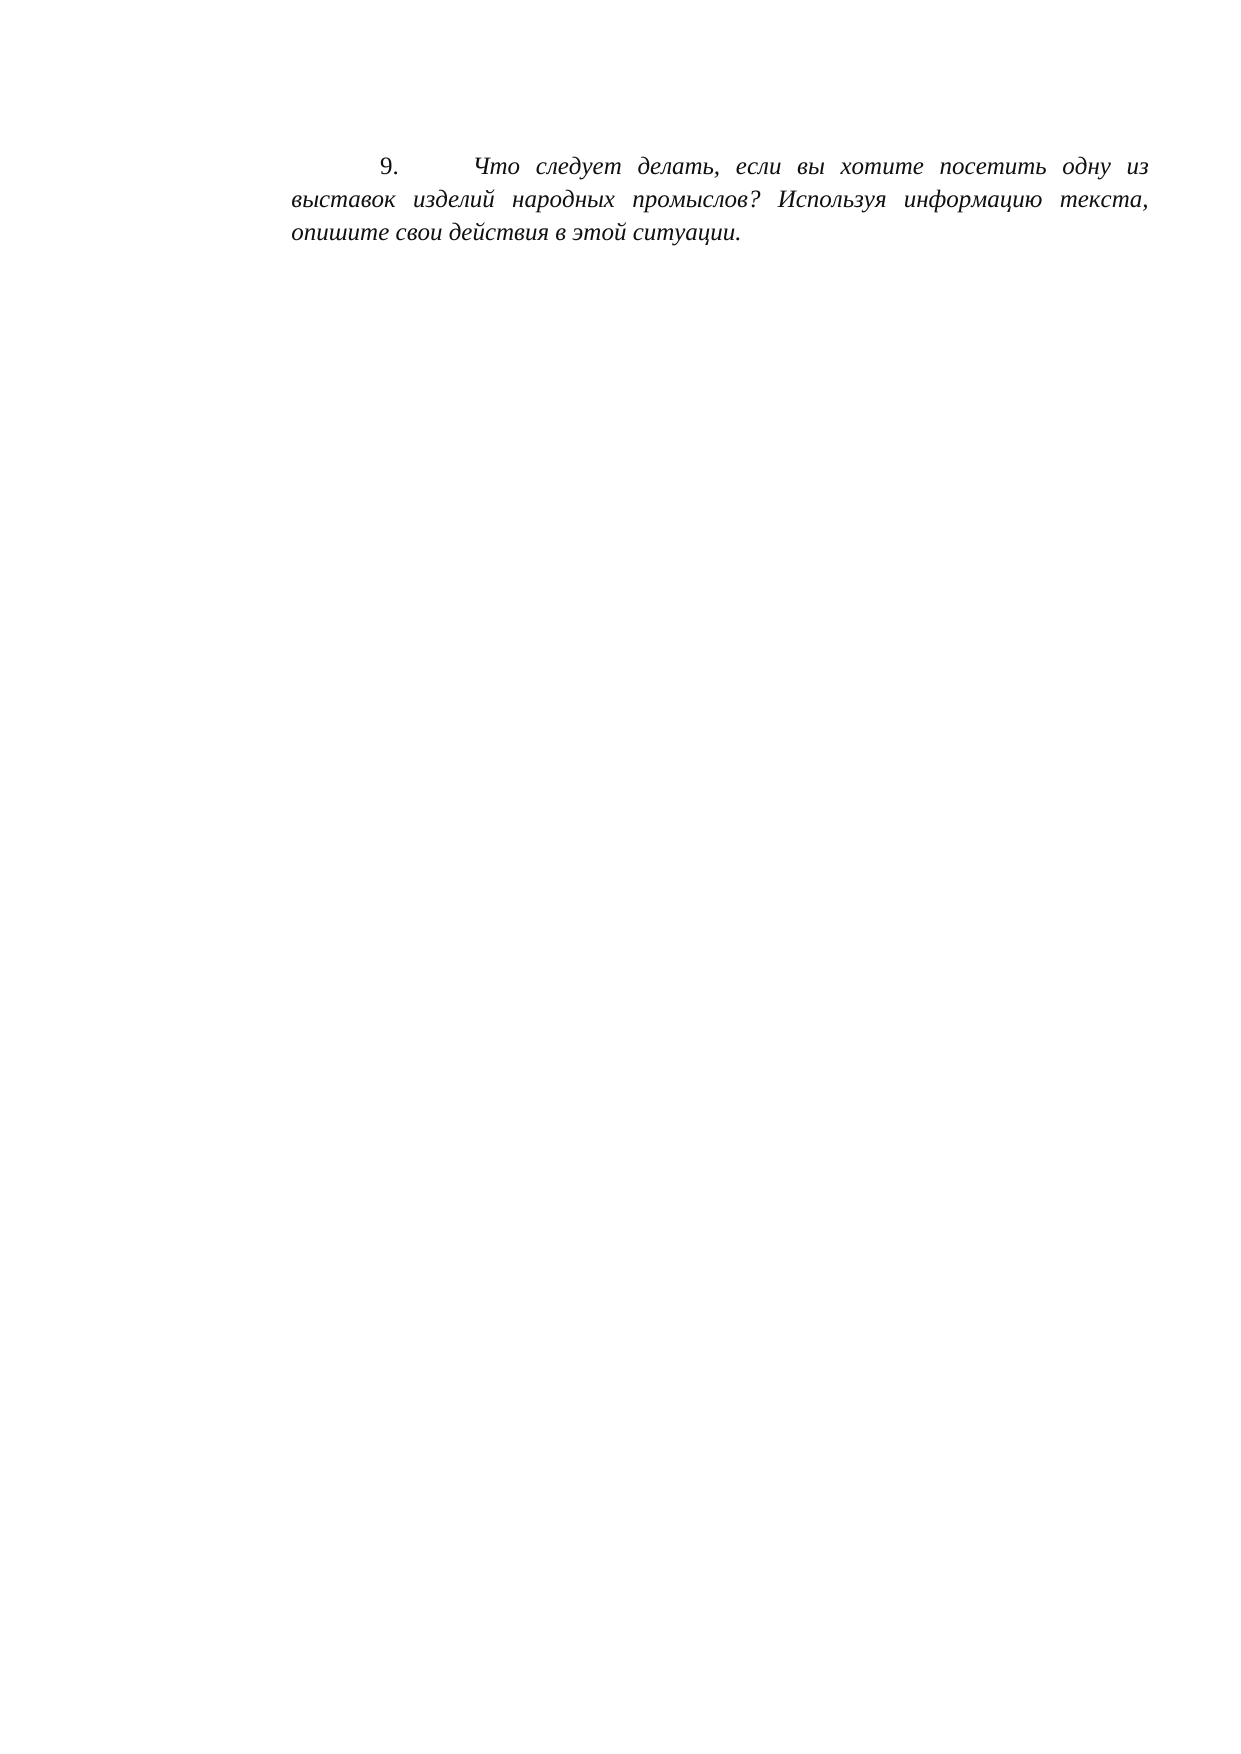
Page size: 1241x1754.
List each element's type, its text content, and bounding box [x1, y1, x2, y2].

list Что следует делать, если вы хотите посетить одну из выставок изделий народных промыслов? Используя информацию текста, опишите свои действия в этой ситуации. [291, 151, 1152, 246]
